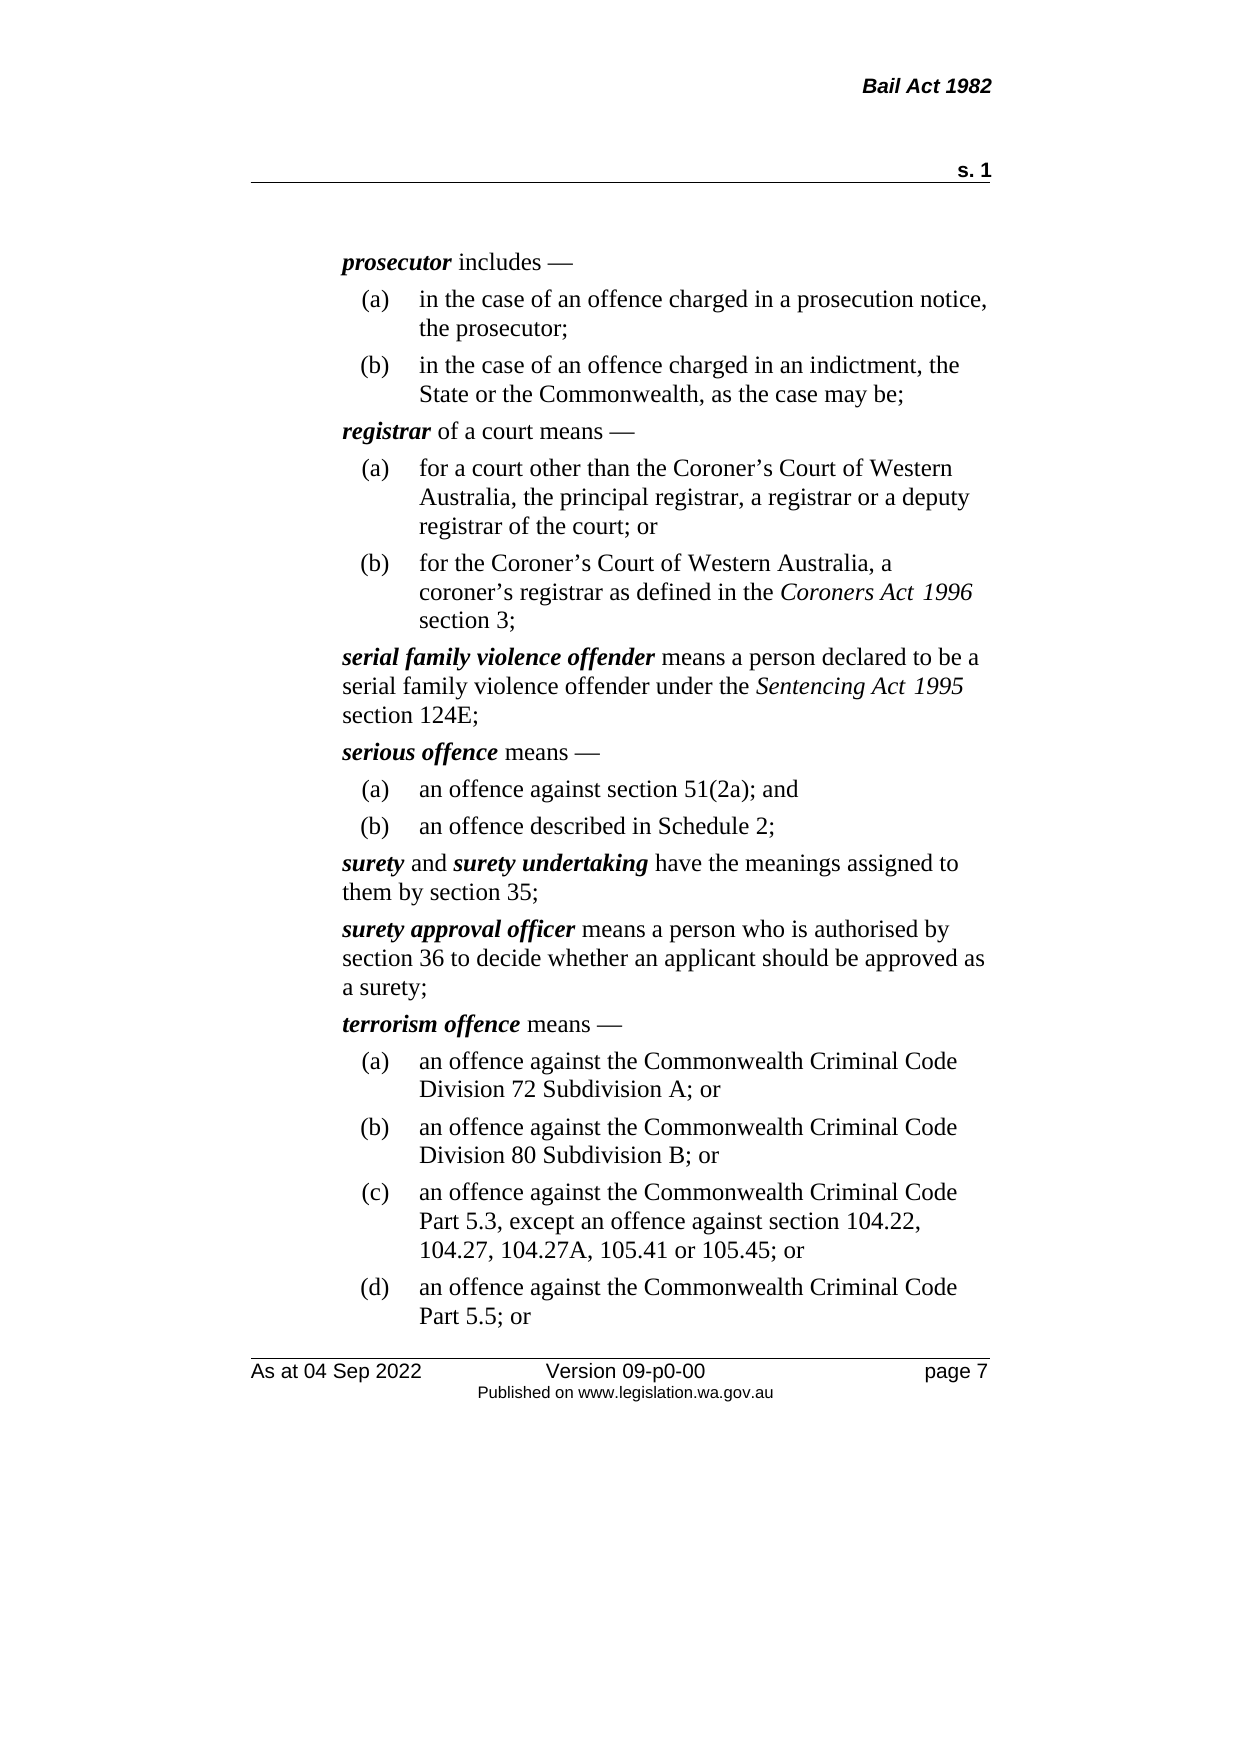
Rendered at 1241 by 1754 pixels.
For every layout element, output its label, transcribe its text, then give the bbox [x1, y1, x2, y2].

text (d) an offence against the Commonwealth Criminal Code Part 5.5; or [251, 1272, 990, 1329]
text (b) in the case of an offence charged in an indictment, the State or the Commonwealth, as the case may be; [251, 350, 990, 408]
text (a) an offence against section 51(2a); and [251, 774, 990, 803]
text (c) an offence against the Commonwealth Criminal Code Part 5.3, except an offence against section 104.22, 104.27, 104.27A, 105.41 or 105.45; or [251, 1177, 990, 1264]
text surety approval officer means a person who is authorised by section 36 to decide whether an applicant should be approved as a surety; [251, 914, 990, 1000]
text serious offence means — [251, 737, 990, 766]
text (a) in the case of an offence charged in a prosecution notice, the prosecutor; [251, 284, 990, 342]
text (a) an offence against the Commonwealth Criminal Code Division 72 Subdivision A; or [251, 1046, 990, 1103]
text (b) for the Coroner’s Court of Western Australia, a coroner’s registrar as defined in the Coroners Act 1996 section 3; [251, 548, 990, 634]
text surety and surety undertaking have the meanings assigned to them by section 35; [251, 848, 990, 906]
text serial family violence offender means a person declared to be a serial family violence offender under the Sentencing Act 1995 section 124E; [251, 642, 990, 729]
text prosecutor includes — [251, 247, 990, 276]
text (b) an offence against the Commonwealth Criminal Code Division 80 Subdivision B; or [251, 1112, 990, 1169]
text registrar of a court means — [251, 416, 990, 445]
text (a) for a court other than the Coroner’s Court of Western Australia, the principal registrar, a registrar or a deputy registrar of the court; or [251, 453, 990, 539]
text (b) an offence described in Schedule 2; [251, 811, 990, 840]
text terrorism offence means — [251, 1009, 990, 1037]
